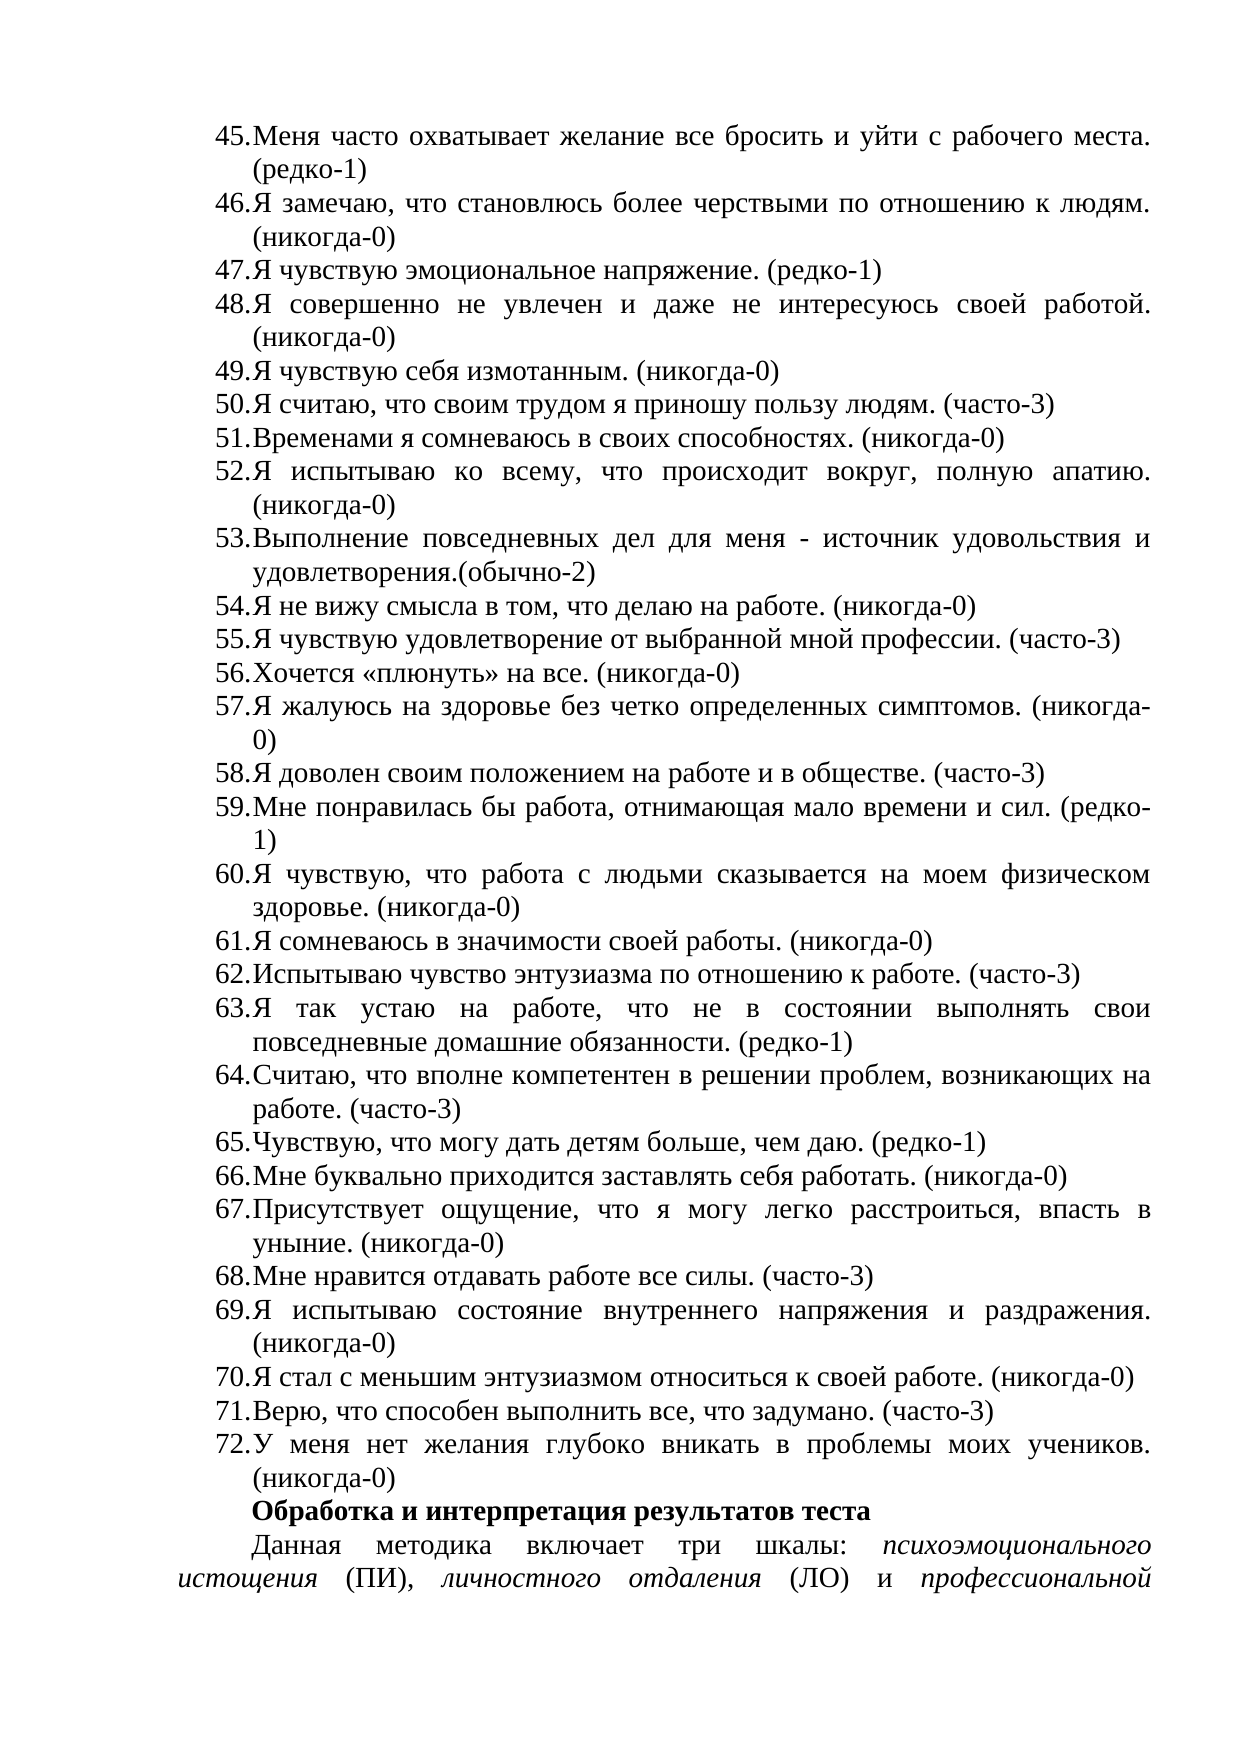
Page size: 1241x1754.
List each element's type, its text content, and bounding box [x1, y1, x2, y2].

list Я стал с меньшим энтузиазмом относиться к своей работе. (никогда-0) [215, 1359, 1152, 1393]
list Я замечаю, что становлюсь более черствыми по отношению к людям. (никогда-0) [215, 185, 1152, 252]
list Я сомневаюсь в значимости своей работы. (никогда-0) [215, 923, 1152, 957]
list Я жалуюсь на здоровье без четко определенных симптомов. (никогда-0) [215, 688, 1152, 755]
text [177, 1527, 1152, 1594]
list Считаю, что вполне компетентен в решении проблем, возникающих на работе. (часто-3) [215, 1057, 1152, 1124]
list Испытываю чувство энтузиазма по отношению к работе. (часто-3) [215, 957, 1152, 990]
list Я доволен своим положением на работе и в обществе. (часто-3) [215, 755, 1152, 789]
list Мне понравилась бы работа, отнимающая мало времени и сил. (редко-1) [215, 789, 1152, 856]
list Я чувствую удовлетворение от выбранной мной профессии. (часто-3) [215, 621, 1152, 655]
list Я чувствую себя измотанным. (никогда-0) [215, 353, 1152, 386]
list Я считаю, что своим трудом я приношу пользу людям. (часто-3) [215, 386, 1152, 420]
list Я чувствую эмоциональное напряжение. (редко-1) [215, 252, 1152, 286]
list Присутствует ощущение, что я могу легко расстроиться, впасть в уныние. (никогда-0) [215, 1191, 1152, 1258]
list Мне нравится отдавать работе все силы. (часто-3) [215, 1258, 1152, 1292]
list Чувствую, что могу дать детям больше, чем даю. (редко-1) [215, 1124, 1152, 1158]
list Выполнение повседневных дел для меня - источник удовольствия и удовлетворения.(обычно-2) [215, 521, 1152, 588]
list Я испытываю состояние внутреннего напряжения и раздражения. (никогда-0) [215, 1292, 1152, 1359]
text Обработка и интерпретация результатов теста [177, 1493, 1152, 1527]
list Меня часто охватывает желание все бросить и уйти с рабочего места. (редко-1) [215, 118, 1152, 185]
list Я так устаю на работе, что не в состоянии выполнять свои повседневные домашние обязанности. (редко-1) [215, 990, 1152, 1057]
list Я чувствую, что работа с людьми сказывается на моем физическом здоровье. (никогда-0) [215, 856, 1152, 923]
list Мне буквально приходится заставлять себя работать. (никогда-0) [215, 1158, 1152, 1191]
list Хочется «плюнуть» на все. (никогда-0) [215, 655, 1152, 688]
list Я испытываю ко всему, что происходит вокруг, полную апатию. (никогда-0) [215, 453, 1152, 521]
list Верю, что способен выполнить все, что задумано. (часто-3) [215, 1393, 1152, 1426]
list Я совершенно не увлечен и даже не интересуюсь своей работой. (никогда-0) [215, 286, 1152, 353]
list У меня нет желания глубоко вникать в проблемы моих учеников. (никогда-0) [215, 1426, 1152, 1493]
list Я не вижу смысла в том, что делаю на работе. (никогда-0) [215, 588, 1152, 621]
list Временами я сомневаюсь в своих способностях. (никогда-0) [215, 420, 1152, 453]
